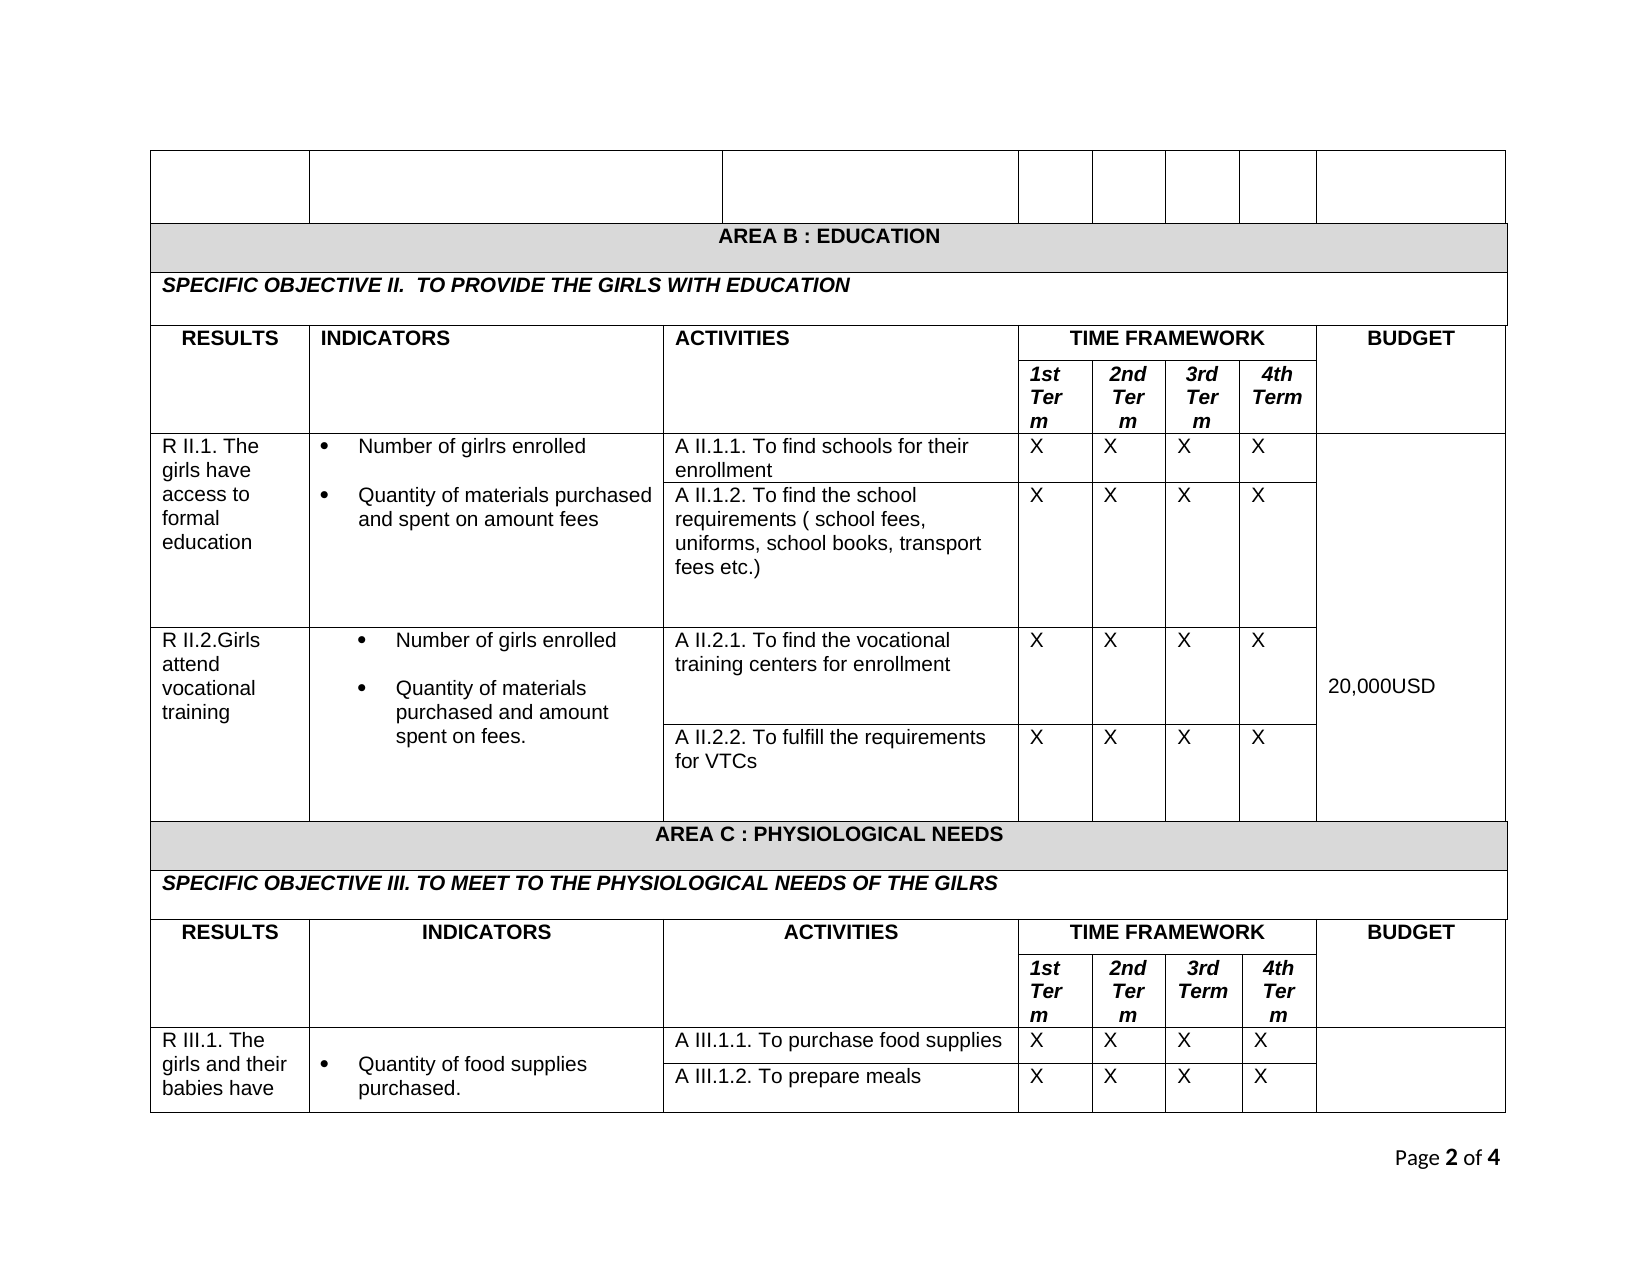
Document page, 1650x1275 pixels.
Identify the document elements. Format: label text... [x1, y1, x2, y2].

table_cell SPECIFIC OBJECTIVE II. TO PROVIDE THE GIRLS WITH EDUCATION [151, 273, 1507, 325]
table_cell 3rd Term [1166, 361, 1239, 433]
table_cell BUDGET [1317, 326, 1505, 433]
table_cell X [1243, 1064, 1316, 1112]
table_cell Quantity of food supplies purchased. [310, 1028, 663, 1112]
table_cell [664, 1064, 1018, 1112]
table_cell TIME FRAMEWORK [1019, 326, 1316, 360]
table_cell 1st Term [1019, 955, 1092, 1027]
table_cell X [1240, 151, 1316, 223]
table_cell RESULTS [151, 326, 309, 433]
table_cell ACTIVITIES [664, 920, 1018, 1027]
table_cell X [1093, 151, 1165, 223]
table_cell X [1019, 628, 1092, 724]
table_cell X [1166, 151, 1239, 223]
table_cell 3rd Term [1166, 955, 1242, 1027]
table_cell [151, 151, 309, 223]
table_cell X [1240, 483, 1316, 627]
table_cell A II.2.2. To fulfill the requirements for VTCs [664, 725, 1018, 821]
table_cell INDICATORS [310, 920, 663, 1027]
table_cell ACTIVITIES [664, 326, 1018, 433]
table_cell RESULTS [151, 920, 309, 1027]
table_cell X [1093, 1028, 1165, 1063]
table_cell A II.2.1. To find the vocational training centers for enrollment [664, 628, 1018, 724]
table_cell INDICATORS [310, 326, 663, 433]
table_cell 4th Term [1240, 361, 1316, 433]
table_cell [1317, 1028, 1505, 1112]
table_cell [723, 151, 1018, 223]
table_cell R II.2.Girls attend vocational training [151, 628, 309, 821]
table_cell A II.1.2. To find the school requirements ( school fees, uniforms, school books, transport fees etc.) [664, 483, 1018, 627]
table_cell AREA B : EDUCATION [151, 224, 1507, 272]
table_cell 2nd Term [1093, 361, 1165, 433]
table_cell X [1019, 434, 1092, 482]
table_cell X [1240, 434, 1316, 482]
table_cell X [1166, 1064, 1242, 1112]
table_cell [310, 151, 722, 223]
table_cell X [1019, 725, 1092, 821]
table_cell X [1240, 628, 1316, 724]
table_cell A III.1.1. To purchase food supplies [664, 1028, 1018, 1063]
table_cell X [1166, 1028, 1242, 1063]
table_cell X [1166, 434, 1239, 482]
table_cell X [1166, 628, 1239, 724]
table_cell X [1243, 1028, 1316, 1063]
table_cell R II.1. The girls have access to formal education [151, 434, 309, 627]
table_cell R III.1. The girls and their babies have three meals a day. [151, 1028, 309, 1112]
table_cell X [1019, 1064, 1092, 1112]
table_cell 1st Term [1019, 361, 1092, 433]
table_cell 4th Term [1243, 955, 1316, 1027]
table_cell SPECIFIC OBJECTIVE III. TO MEET TO THE PHYSIOLOGICAL NEEDS OF THE GILRS [151, 871, 1507, 919]
table_cell X [1166, 725, 1239, 821]
table_cell X [1019, 1028, 1092, 1063]
table_cell A II.1.1. To find schools for their enrollment [664, 434, 1018, 482]
table_cell X [1093, 483, 1165, 627]
table_cell 2nd Term [1093, 955, 1165, 1027]
table_cell 20,000USD [1317, 434, 1505, 821]
table_cell X [1093, 628, 1165, 724]
table_cell X [1093, 1064, 1165, 1112]
table_cell TIME FRAMEWORK [1019, 920, 1316, 954]
table_cell X [1240, 725, 1316, 821]
table_cell X [1019, 151, 1092, 223]
table_cell AREA C : PHYSIOLOGICAL NEEDS [151, 822, 1507, 870]
table_cell X [1093, 434, 1165, 482]
table_cell X [1019, 483, 1092, 627]
table_cell Number of girlrs enrolled Quantity of materials purchased and spent on amount fees [310, 434, 663, 627]
table_cell BUDGET [1317, 920, 1505, 1027]
table_cell X [1093, 725, 1165, 821]
table_cell X [1166, 483, 1239, 627]
table_cell Number of girls enrolled Quantity of materials purchased and amount spent on fees. [310, 628, 663, 821]
